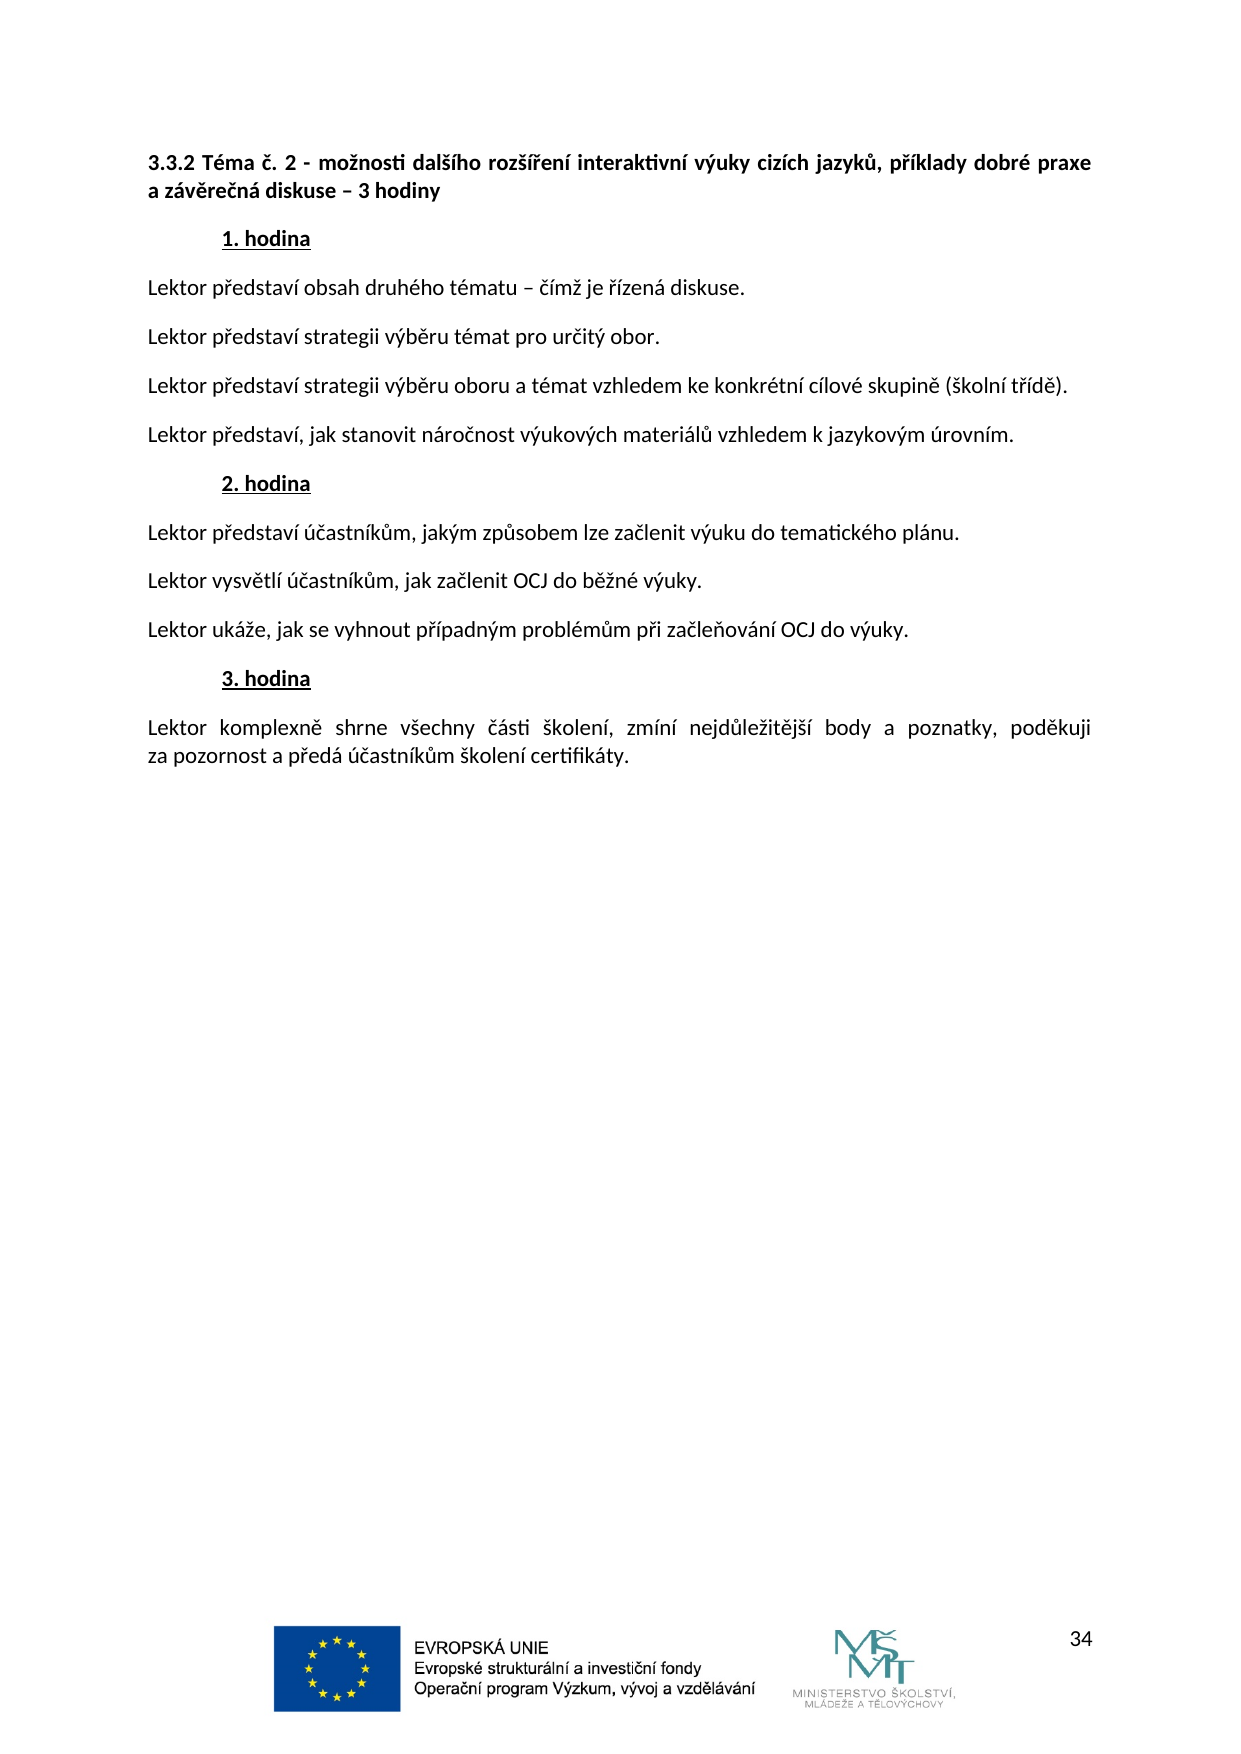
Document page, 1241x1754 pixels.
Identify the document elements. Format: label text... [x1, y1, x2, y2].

text Lektor komplexně shrne všechny části školení, zmíní nejdůležitější body a poznatky, poděkuji za pozornost a předá účastníkům školení certifikáty. [148, 713, 1092, 769]
text Lektor představí strategii výběru oboru a témat vzhledem ke konkrétní cílové skupině (školní třídě). [148, 371, 1092, 399]
text Lektor představí účastníkům, jakým způsobem lze začlenit výuku do tematického plánu. [148, 518, 1092, 546]
text 3. hodina [148, 664, 1092, 692]
text Lektor představí strategii výběru témat pro určitý obor. [148, 322, 1092, 350]
text Lektor vysvětlí účastníkům, jak začlenit OCJ do běžné výuky. [148, 567, 1092, 594]
text 3.3.2 Téma č. 2 - možnosti dalšího rozšíření interaktivní výuky cizích jazyků, příklady dobré praxe a závěrečná diskuse – 3 hodiny [148, 148, 1092, 204]
text 1. hodina [148, 224, 1092, 253]
text Lektor představí, jak stanovit náročnost výukových materiálů vzhledem k jazykovým úrovním. [148, 420, 1092, 448]
text Lektor ukáže, jak se vyhnout případným problémům při začleňování OCJ do výuky. [148, 615, 1092, 643]
text 2. hodina [148, 469, 1092, 497]
text Lektor představí obsah druhého tématu – čímž je řízená diskuse. [148, 273, 1092, 301]
picture [231, 1583, 997, 1754]
